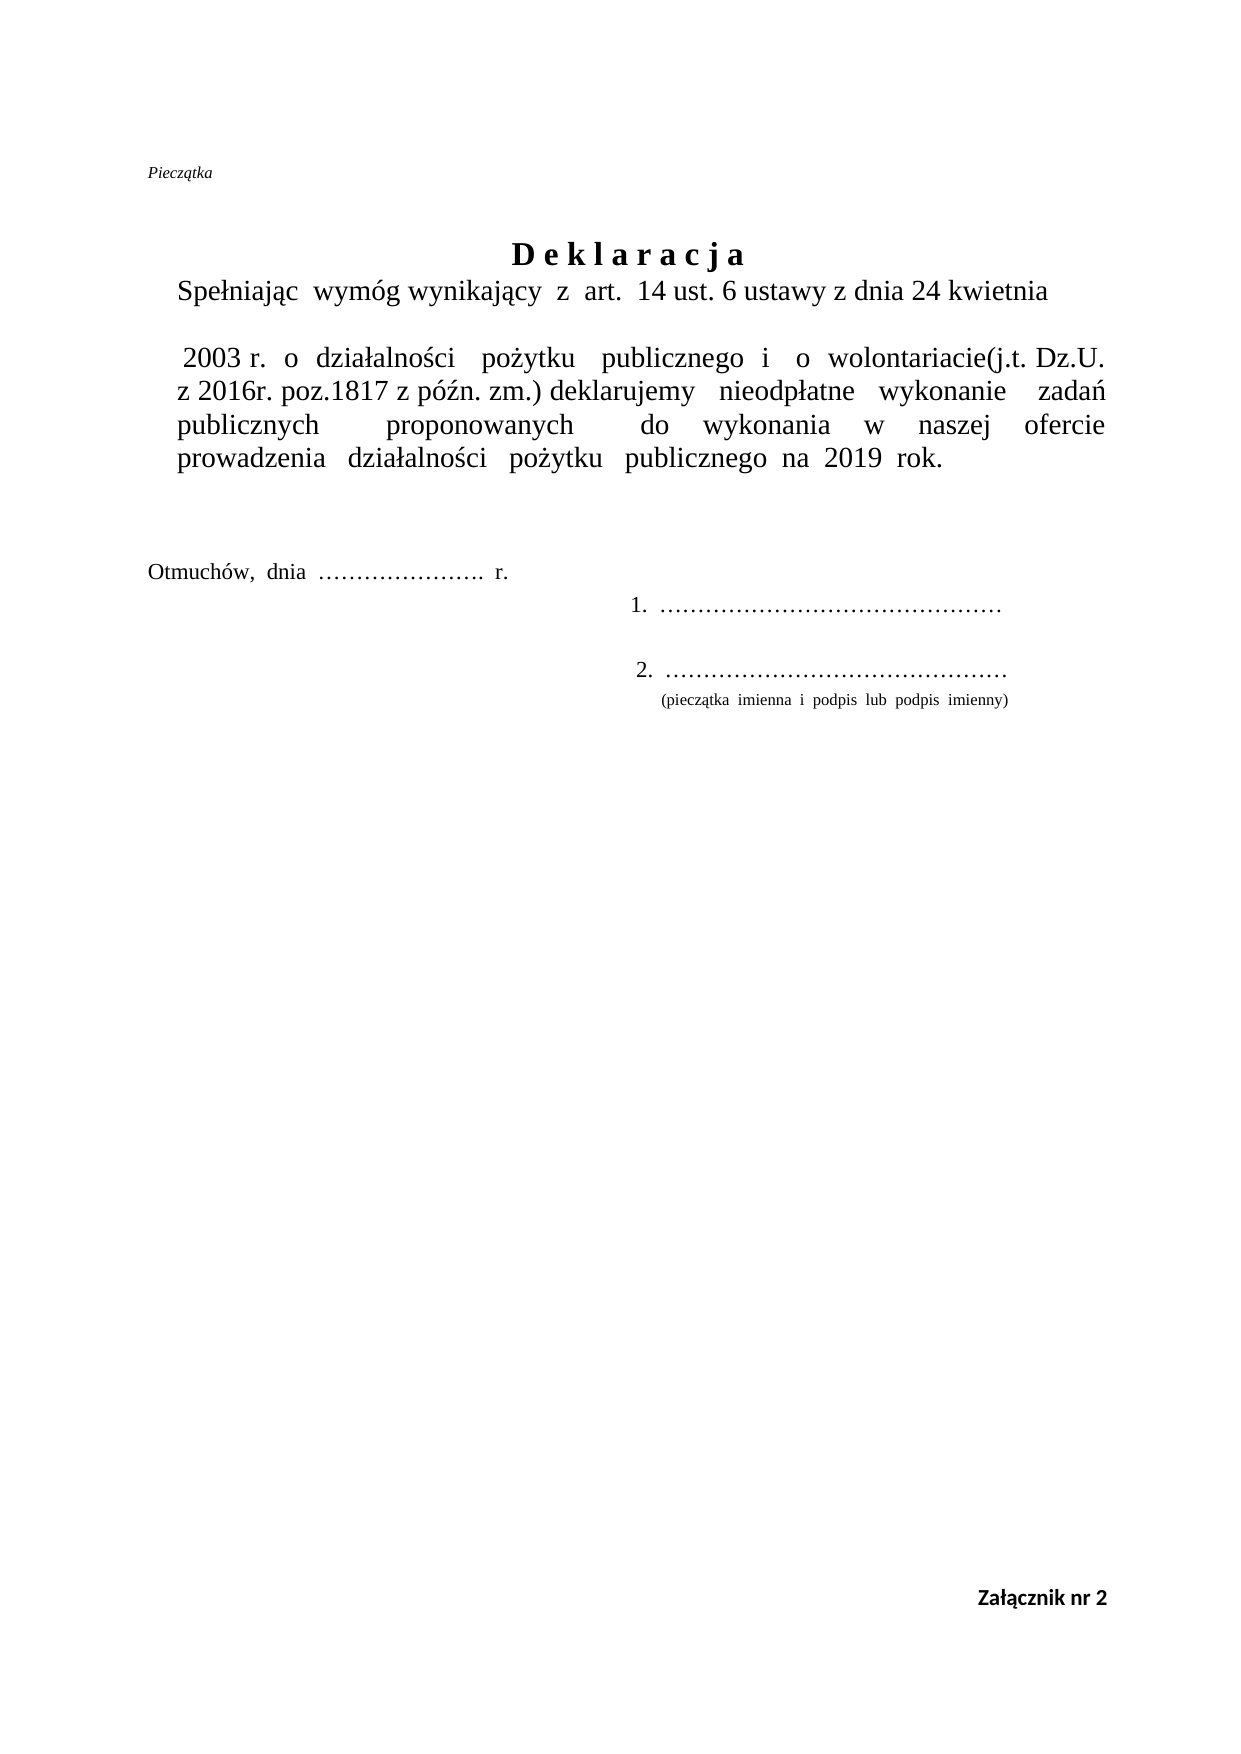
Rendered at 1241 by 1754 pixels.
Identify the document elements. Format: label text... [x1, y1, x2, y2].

text 1. ……………………………………… [148, 591, 1107, 617]
text 2. ……………………………………… [148, 657, 1107, 683]
text (pieczątka imienna i podpis lub podpis imienny) [148, 689, 1107, 709]
text Załącznik nr 2 [148, 1583, 1107, 1611]
text 2003 r. o działalności pożytku publicznego i o wolontariacie(j.t. Dz.U. z 2016r. poz.1817 z późn. zm.) deklarujemy nieodpłatne wykonanie zadań publicznych proponowanych do wykonania w naszej ofercie prowadzenia działalności pożytku publicznego na 2019 rok. [148, 340, 1107, 474]
text D e k l a r a c j a [148, 234, 1107, 273]
text Spełniając wymóg wynikający z art. 14 ust. 6 ustawy z dnia 24 kwietnia [148, 273, 1107, 306]
text Otmuchów, dnia …………………. r. [148, 558, 1107, 584]
text Pieczątka [148, 163, 1107, 182]
